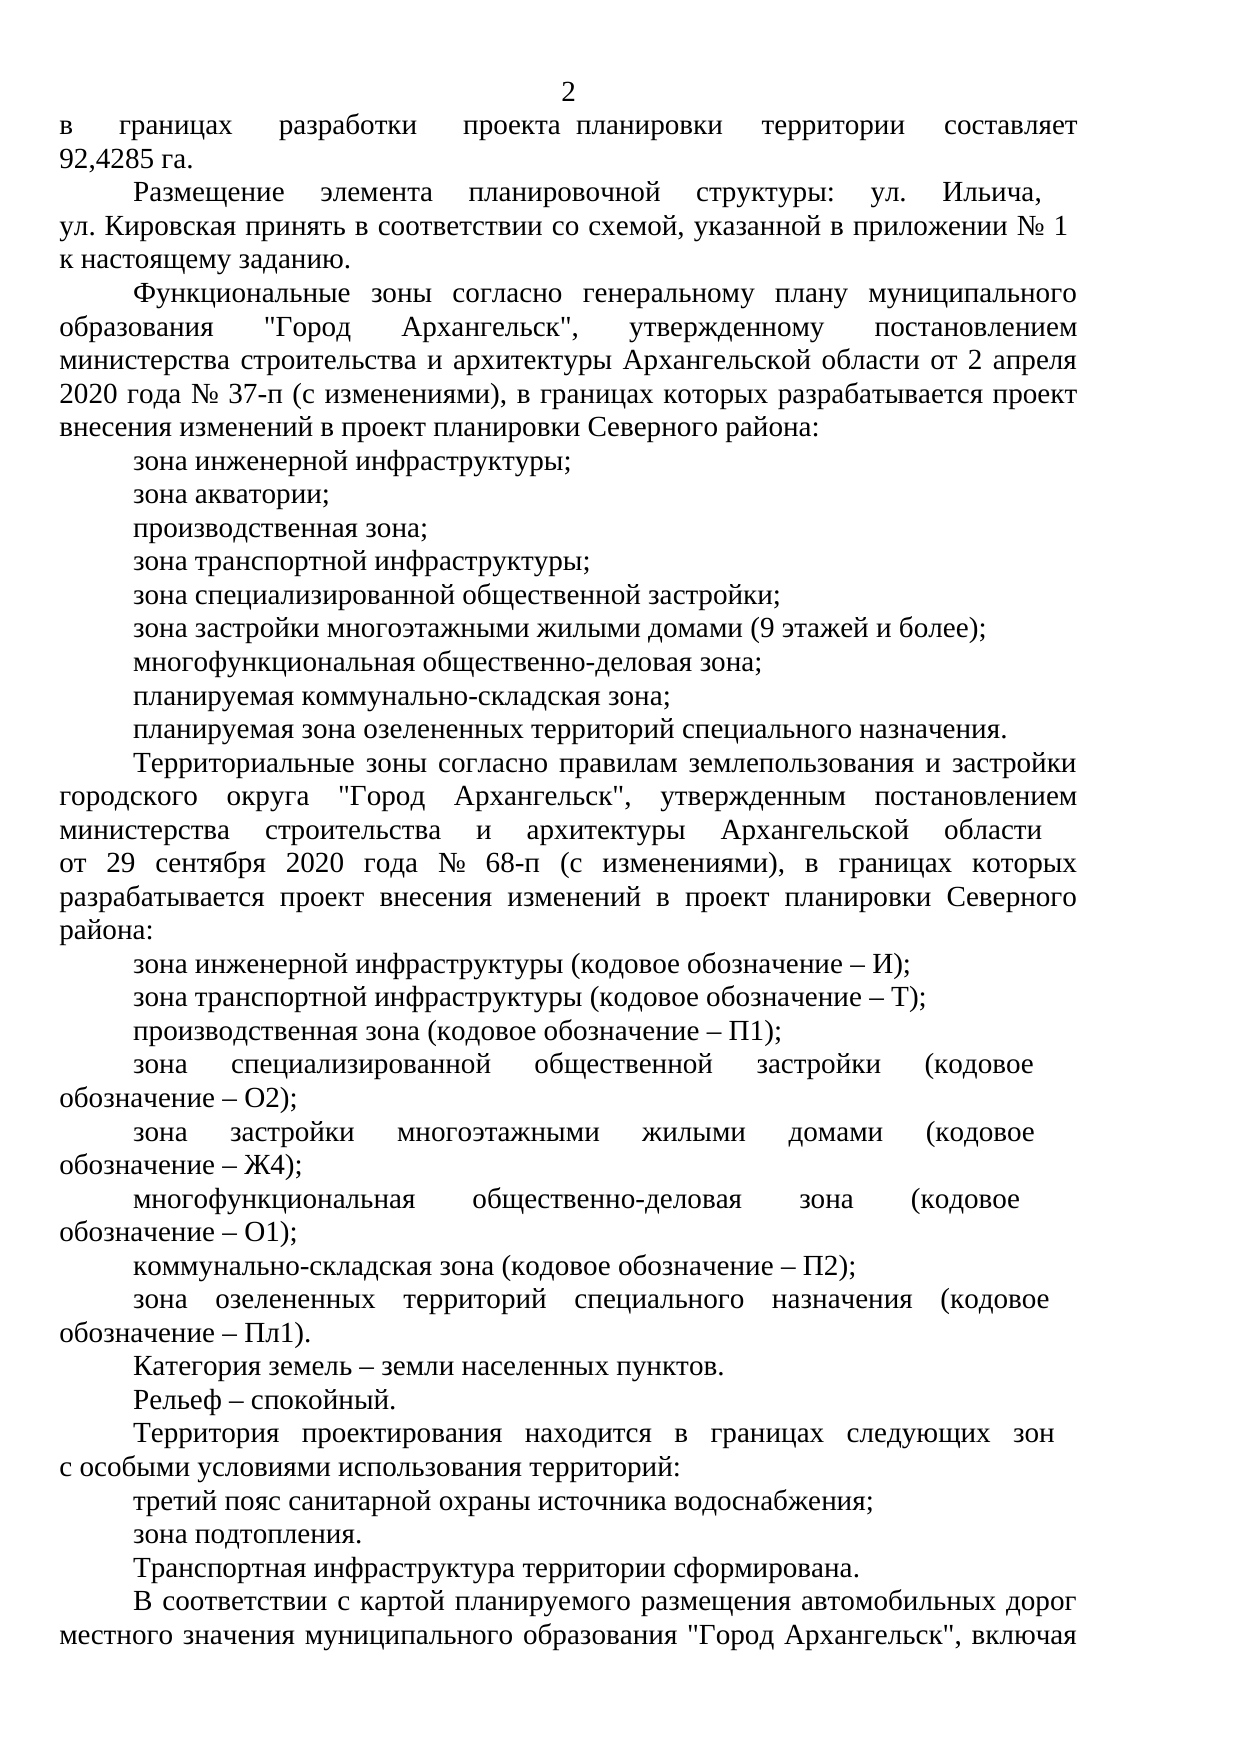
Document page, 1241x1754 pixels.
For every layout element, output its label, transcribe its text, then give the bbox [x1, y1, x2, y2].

text зона подтопления. [59, 1516, 1078, 1550]
text Функциональные зоны согласно генеральному плану муниципального образования "Город Архангельск", утвержденному постановлением министерства строительства и архитектуры Архангельской области от 2 апреля 2020 года № 37-п (с изменениями), в границах которых разрабатывается проект внесения изменений в проект планировки Северного района: [59, 275, 1078, 443]
text коммунально-складская зона (кодовое обозначение – П2); [59, 1248, 1078, 1281]
text Территория проектирования находится в границах следующих зон с особыми условиями использования территорий: [59, 1416, 1078, 1483]
text зона инженерной инфраструктуры; [59, 443, 1078, 476]
text зона транспортной инфраструктуры (кодовое обозначение – Т); [59, 979, 1078, 1013]
text третий пояс санитарной охраны источника водоснабжения; [59, 1483, 1078, 1516]
text зона транспортной инфраструктуры; [59, 543, 1078, 577]
text Размещение элемента планировочной структуры: ул. Ильича, ул. Кировская принять в соответствии со схемой, указанной в приложении № 1 к настоящему заданию. [59, 174, 1078, 275]
text зона инженерной инфраструктуры (кодовое обозначение – И); [59, 946, 1078, 979]
text Категория земель – земли населенных пунктов. [59, 1348, 1078, 1382]
text зона застройки многоэтажными жилыми домами (9 этажей и более); [59, 611, 1078, 644]
text многофункциональная общественно-деловая зона; [59, 644, 1078, 678]
text планируемая коммунально-складская зона; [59, 678, 1078, 711]
text Транспортная инфраструктура территории сформирована. [59, 1550, 1078, 1583]
text зона озелененных территорий специального назначения (кодовое обозначение – Пл1). [59, 1281, 1078, 1348]
text Территориальные зоны согласно правилам землепользования и застройки городского округа "Город Архангельск", утвержденным постановлением министерства строительства и архитектуры Архангельской области от 29 сентября 2020 года № 68-п (с изменениями), в границах которых разрабатывается проект внесения изменений в проект планировки Северного района: [59, 745, 1078, 946]
text многофункциональная общественно-деловая зона (кодовое обозначение – О1); [59, 1181, 1078, 1248]
text зона специализированной общественной застройки; [59, 577, 1078, 611]
text производственная зона (кодовое обозначение – П1); [59, 1013, 1078, 1047]
text Рельеф – спокойный. [59, 1382, 1078, 1416]
text зона специализированной общественной застройки (кодовое обозначение – О2); [59, 1047, 1078, 1114]
text зона застройки многоэтажными жилыми домами (кодовое обозначение – Ж4); [59, 1114, 1078, 1181]
text производственная зона; [59, 510, 1078, 543]
text зона акватории; [59, 476, 1078, 510]
text планируемая зона озелененных территорий специального назначения. [59, 711, 1078, 745]
